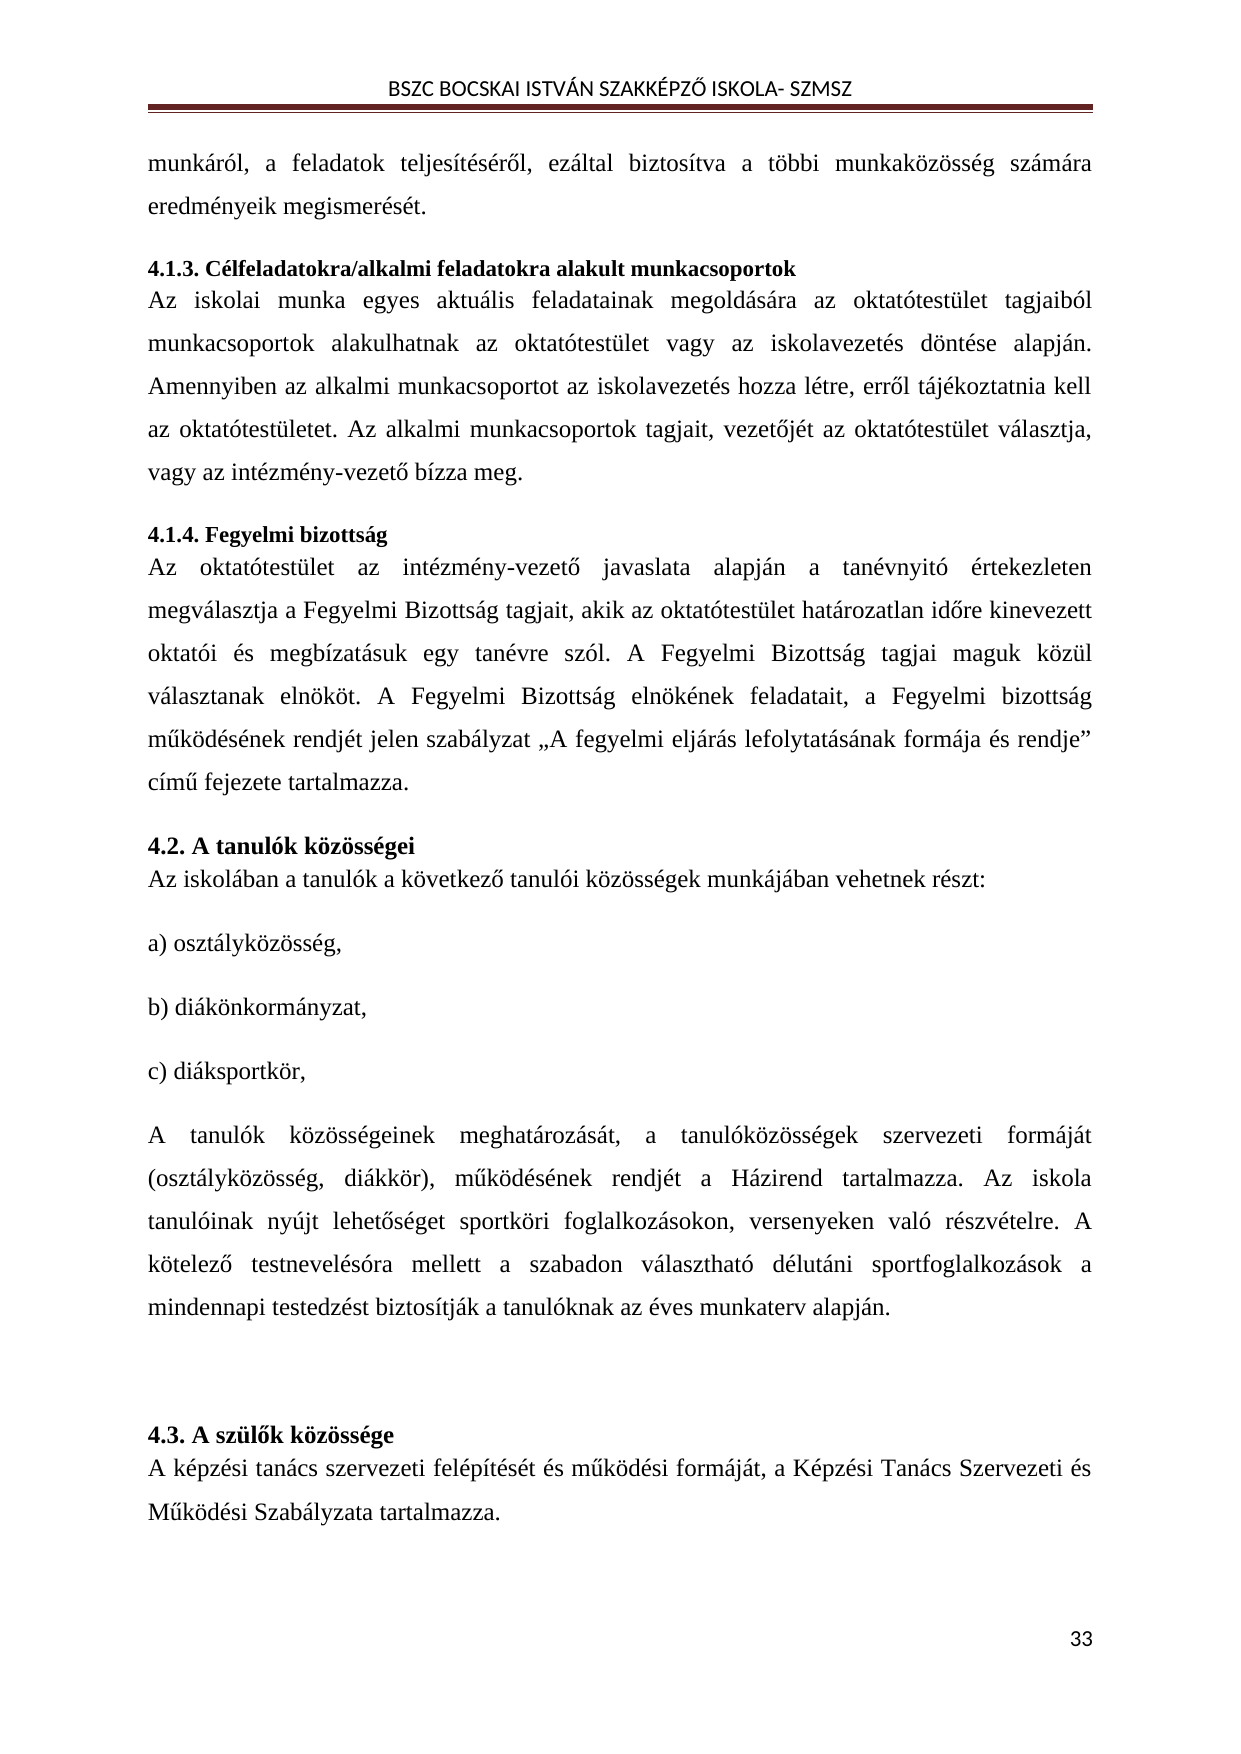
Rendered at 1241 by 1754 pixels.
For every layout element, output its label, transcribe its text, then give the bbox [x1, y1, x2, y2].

text A képzési tanács szervezeti felépítését és működési formáját, a Képzési Tanács Szervezeti és Működési Szabályzata tartalmazza. [148, 1453, 1093, 1525]
text A tanulók közösségeinek meghatározását, a tanulóközösségek szervezeti formáját (osztályközösség, diákkör), működésének rendjét a Házirend tartalmazza. Az iskola tanulóinak nyújt lehetőséget sportköri foglalkozásokon, versenyeken való részvételre. A kötelező testnevelésóra mellett a szabadon választható délutáni sportfoglalkozások a mindennapi testedzést biztosítják a tanulóknak az éves munkaterv alapján. [148, 1120, 1093, 1321]
text Az oktatótestület az intézmény-vezető javaslata alapján a tanévnyitó értekezleten megválasztja a Fegyelmi Bizottság tagjait, akik az oktatótestület határozatlan időre kinevezett oktatói és megbízatásuk egy tanévre szól. A Fegyelmi Bizottság tagjai maguk közül választanak elnököt. A Fegyelmi Bizottság elnökének feladatait, a Fegyelmi bizottság működésének rendjét jelen szabályzat „A fegyelmi eljárás lefolytatásának formája és rendje” című fejezete tartalmazza. [148, 552, 1093, 796]
subtitle 4.2. A tanulók közösségei [148, 831, 1093, 860]
text a) osztályközösség, [148, 928, 1093, 957]
text Az iskolai munka egyes aktuális feladatainak megoldására az oktatótestület tagjaiból munkacsoportok alakulhatnak az oktatótestület vagy az iskolavezetés döntése alapján. Amennyiben az alkalmi munkacsoportot az iskolavezetés hozza létre, erről tájékoztatnia kell az oktatótestületet. Az alkalmi munkacsoportok tagjait, vezetőjét az oktatótestület választja, vagy az intézmény-vezető bízza meg. [148, 285, 1093, 486]
text Az iskolában a tanulók a következő tanulói közösségek munkájában vehetnek részt: [148, 864, 1093, 893]
text c) diáksportkör, [148, 1056, 1093, 1085]
text b) diákönkormányzat, [148, 992, 1093, 1021]
subtitle 4.1.4. Fegyelmi bizottság [148, 521, 1093, 548]
subtitle 4.1.3. Célfeladatokra/alkalmi feladatokra alakult munkacsoportok [148, 255, 1093, 281]
subtitle 4.3. A szülők közössége [148, 1420, 1093, 1449]
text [148, 148, 1093, 219]
